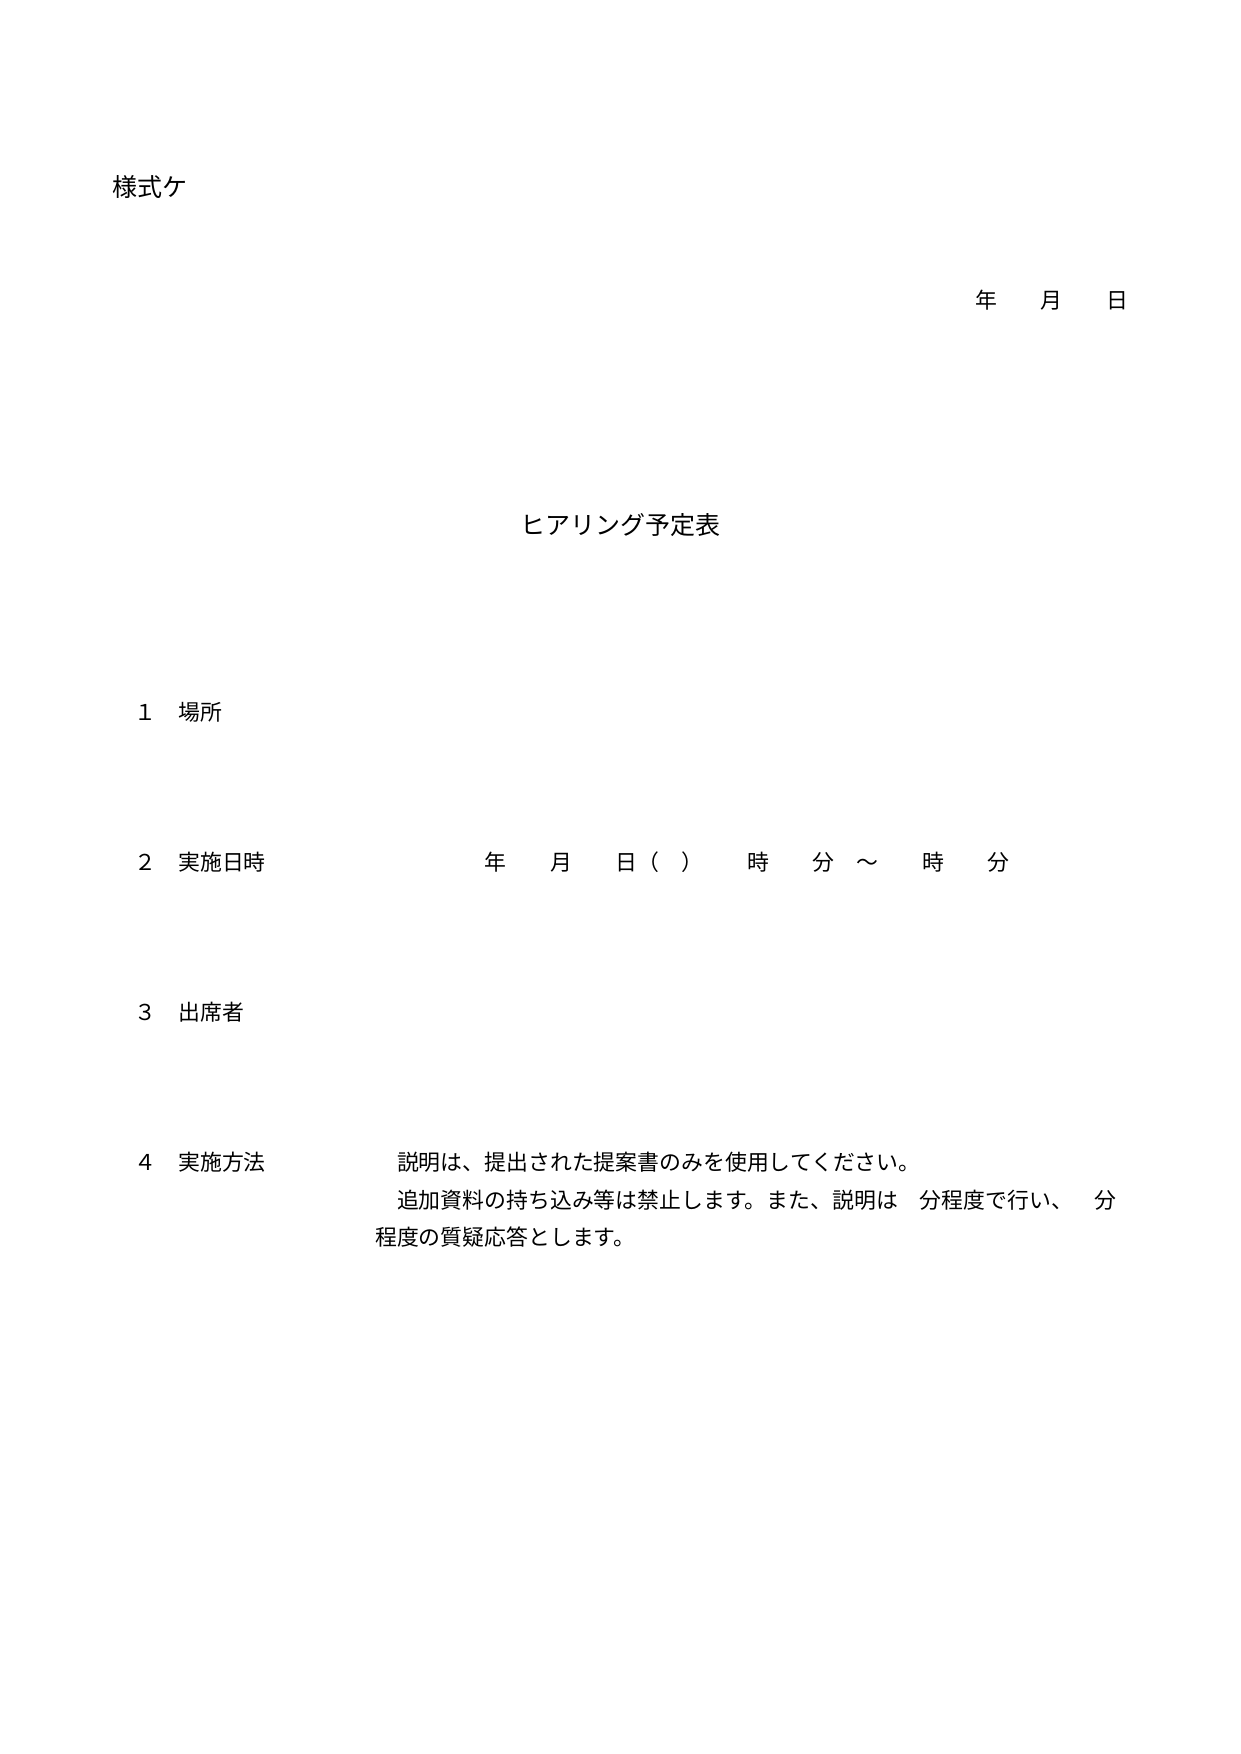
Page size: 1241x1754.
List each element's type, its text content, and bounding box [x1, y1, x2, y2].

text 程度の質疑応答とします。 [112, 1217, 1128, 1255]
text ヒアリング予定表 [112, 505, 1128, 542]
text 年 月 日 [112, 280, 1128, 317]
text ２ 実施日時 年 月 日（ ） 時 分 ～ 時 分 [112, 842, 1128, 880]
text ４ 実施方法 説明は、提出された提案書のみを使用してください。 [112, 1142, 1128, 1180]
text 様式ケ [112, 167, 1128, 205]
text ３ 出席者 [112, 992, 1128, 1030]
text １ 場所 [112, 692, 1128, 730]
text 追加資料の持ち込み等は禁止します。また、説明は 分程度で行い、 分 [112, 1180, 1128, 1217]
